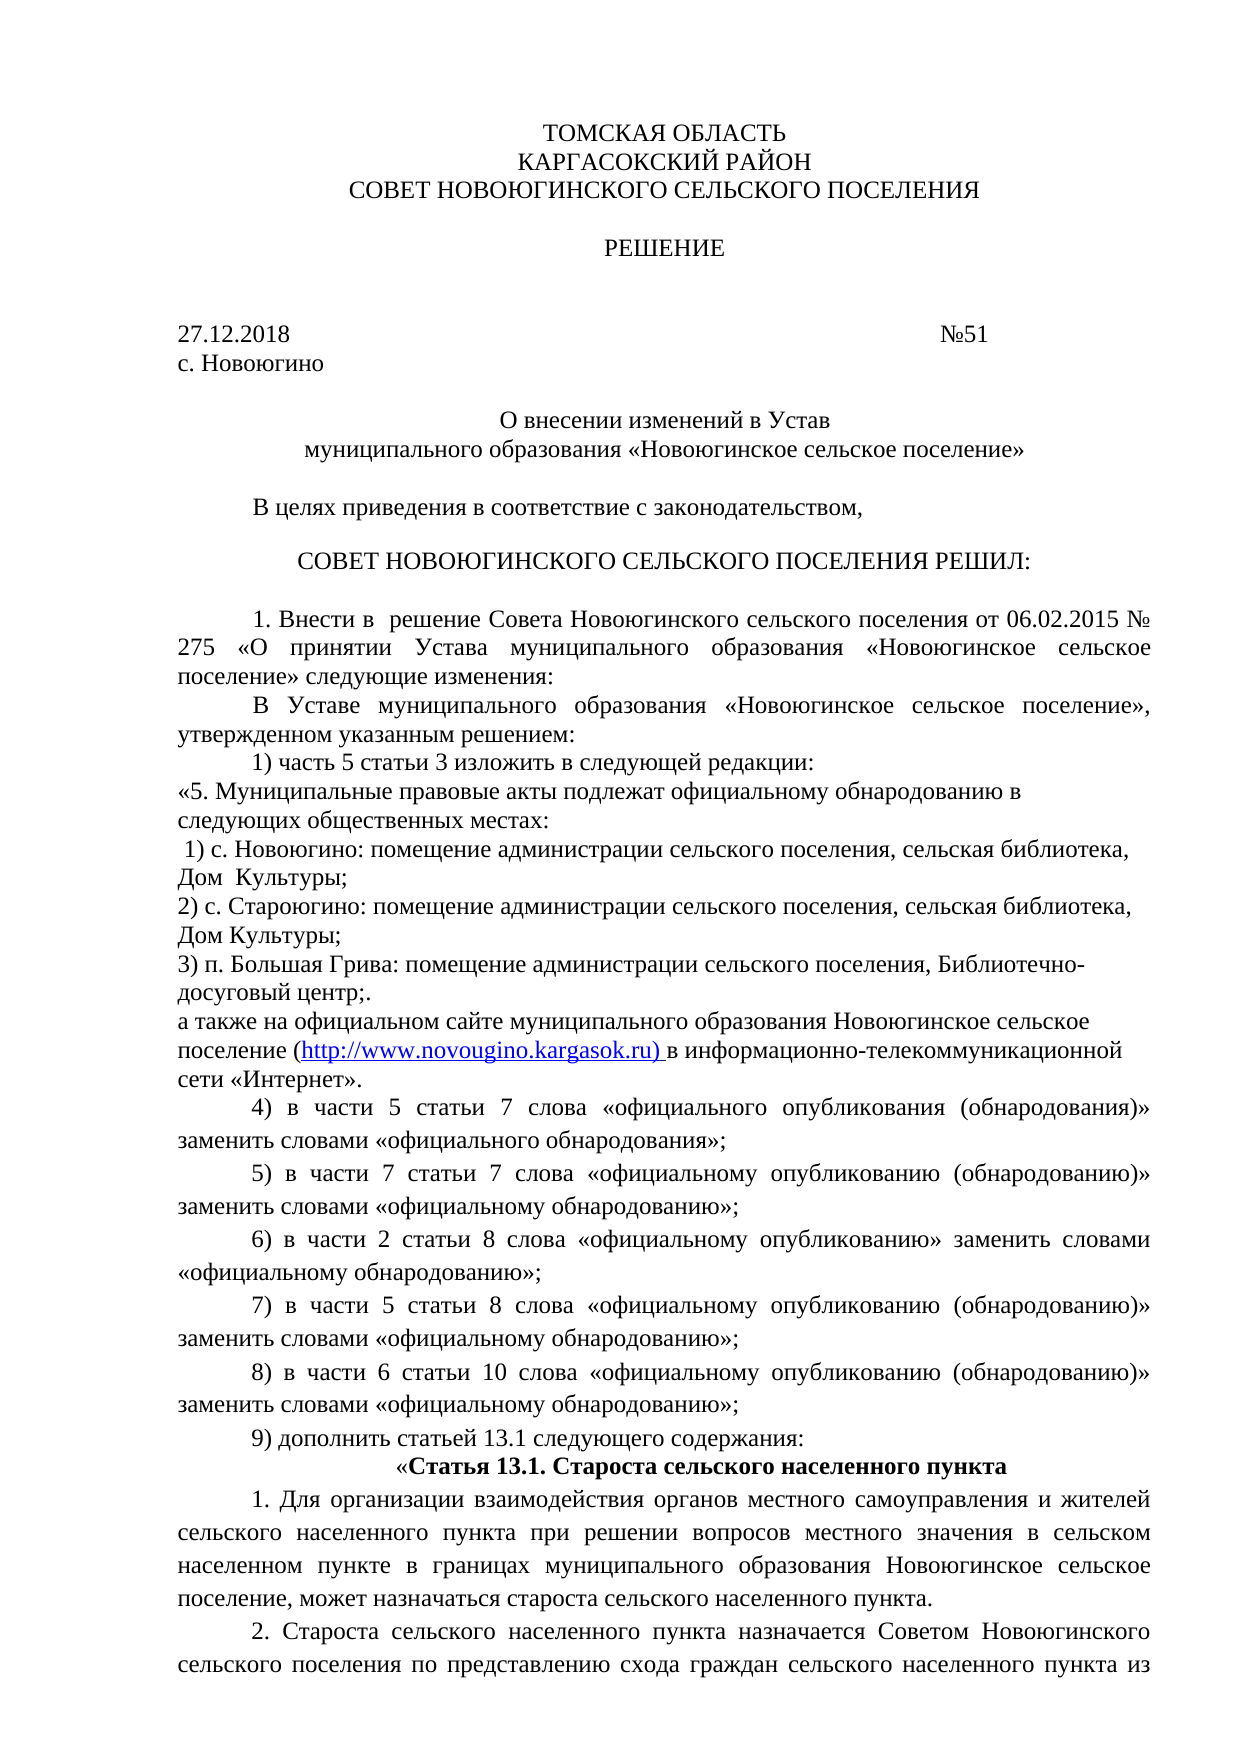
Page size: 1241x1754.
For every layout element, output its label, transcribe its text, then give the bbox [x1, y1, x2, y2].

text 1) с. Новоюгино: помещение администрации сельского поселения, сельская библиотека, Дом Культуры; 2) с. Староюгино: помещение администрации сельского поселения, сельская библиотека, Дом Культуры; 3) п. Большая Грива: помещение администрации сельского поселения, Библиотечно-досуговый центр;. [177, 834, 1152, 1006]
text 9) дополнить статьей 13.1 следующего содержания: [177, 1423, 1152, 1451]
text 1) часть 5 статьи 3 изложить в следующей редакции: [177, 747, 1152, 776]
text «Статья 13.1. Староста сельского населенного пункта [177, 1451, 1152, 1480]
text 6) в части 2 статьи 8 слова «официальному опубликованию» заменить словами «официальному обнародованию»; [177, 1224, 1152, 1286]
text О внесении изменений в Устав [177, 406, 1152, 434]
text ТОМСКАЯ ОБЛАСТЬ [177, 118, 1152, 147]
text «5. Муниципальные правовые акты подлежат официальному обнародованию в следующих общественных местах: [177, 776, 1152, 834]
text 7) в части 5 статьи 8 слова «официальному опубликованию (обнародованию)» заменить словами «официальному обнародованию»; [177, 1291, 1152, 1352]
text 1. Внести в решение Совета Новоюгинского сельского поселения от 06.02.2015 № 275 «О принятии Устава муниципального образования «Новоюгинское сельское поселение» следующие изменения: [177, 604, 1152, 690]
text 8) в части 6 статьи 10 слова «официальному опубликованию (обнародованию)» заменить словами «официальному обнародованию»; [177, 1357, 1152, 1418]
text В целях приведения в соответствие с законодательством, [177, 492, 1152, 521]
text 1. Для организации взаимодействия органов местного самоуправления и жителей сельского населенного пункта при решении вопросов местного значения в сельском населенном пункте в границах муниципального образования Новоюгинское сельское поселение, может назначаться староста сельского населенного пункта. [177, 1484, 1152, 1612]
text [177, 1616, 1152, 1678]
text а также на официальном сайте муниципального образования Новоюгинское сельское поселение (http://www.novougino.kargasok.ru) в информационно-телекоммуникационной сети «Интернет». [177, 1006, 1152, 1092]
text с. Новоюгино [177, 348, 1152, 377]
text СОВЕТ НОВОЮГИНСКОГО СЕЛЬСКОГО ПОСЕЛЕНИЯ РЕШИЛ: [177, 546, 1152, 574]
text 5) в части 7 статьи 7 слова «официальному опубликованию (обнародованию)» заменить словами «официальному обнародованию»; [177, 1158, 1152, 1220]
text РЕШЕНИЕ [177, 233, 1152, 262]
text В Уставе муниципального образования «Новоюгинское сельское поселение», утвержденном указанным решением: [177, 690, 1152, 747]
text 27.12.2018 №51 [177, 319, 1152, 348]
text 4) в части 5 статьи 7 слова «официального опубликования (обнародования)» заменить словами «официального обнародования»; [177, 1092, 1152, 1154]
text КАРГАСОКСКИЙ РАЙОН [177, 147, 1152, 176]
text муниципального образования «Новоюгинское сельское поселение» [177, 434, 1152, 463]
text СОВЕТ НОВОЮГИНСКОГО СЕЛЬСКОГО ПОСЕЛЕНИЯ [177, 176, 1152, 204]
